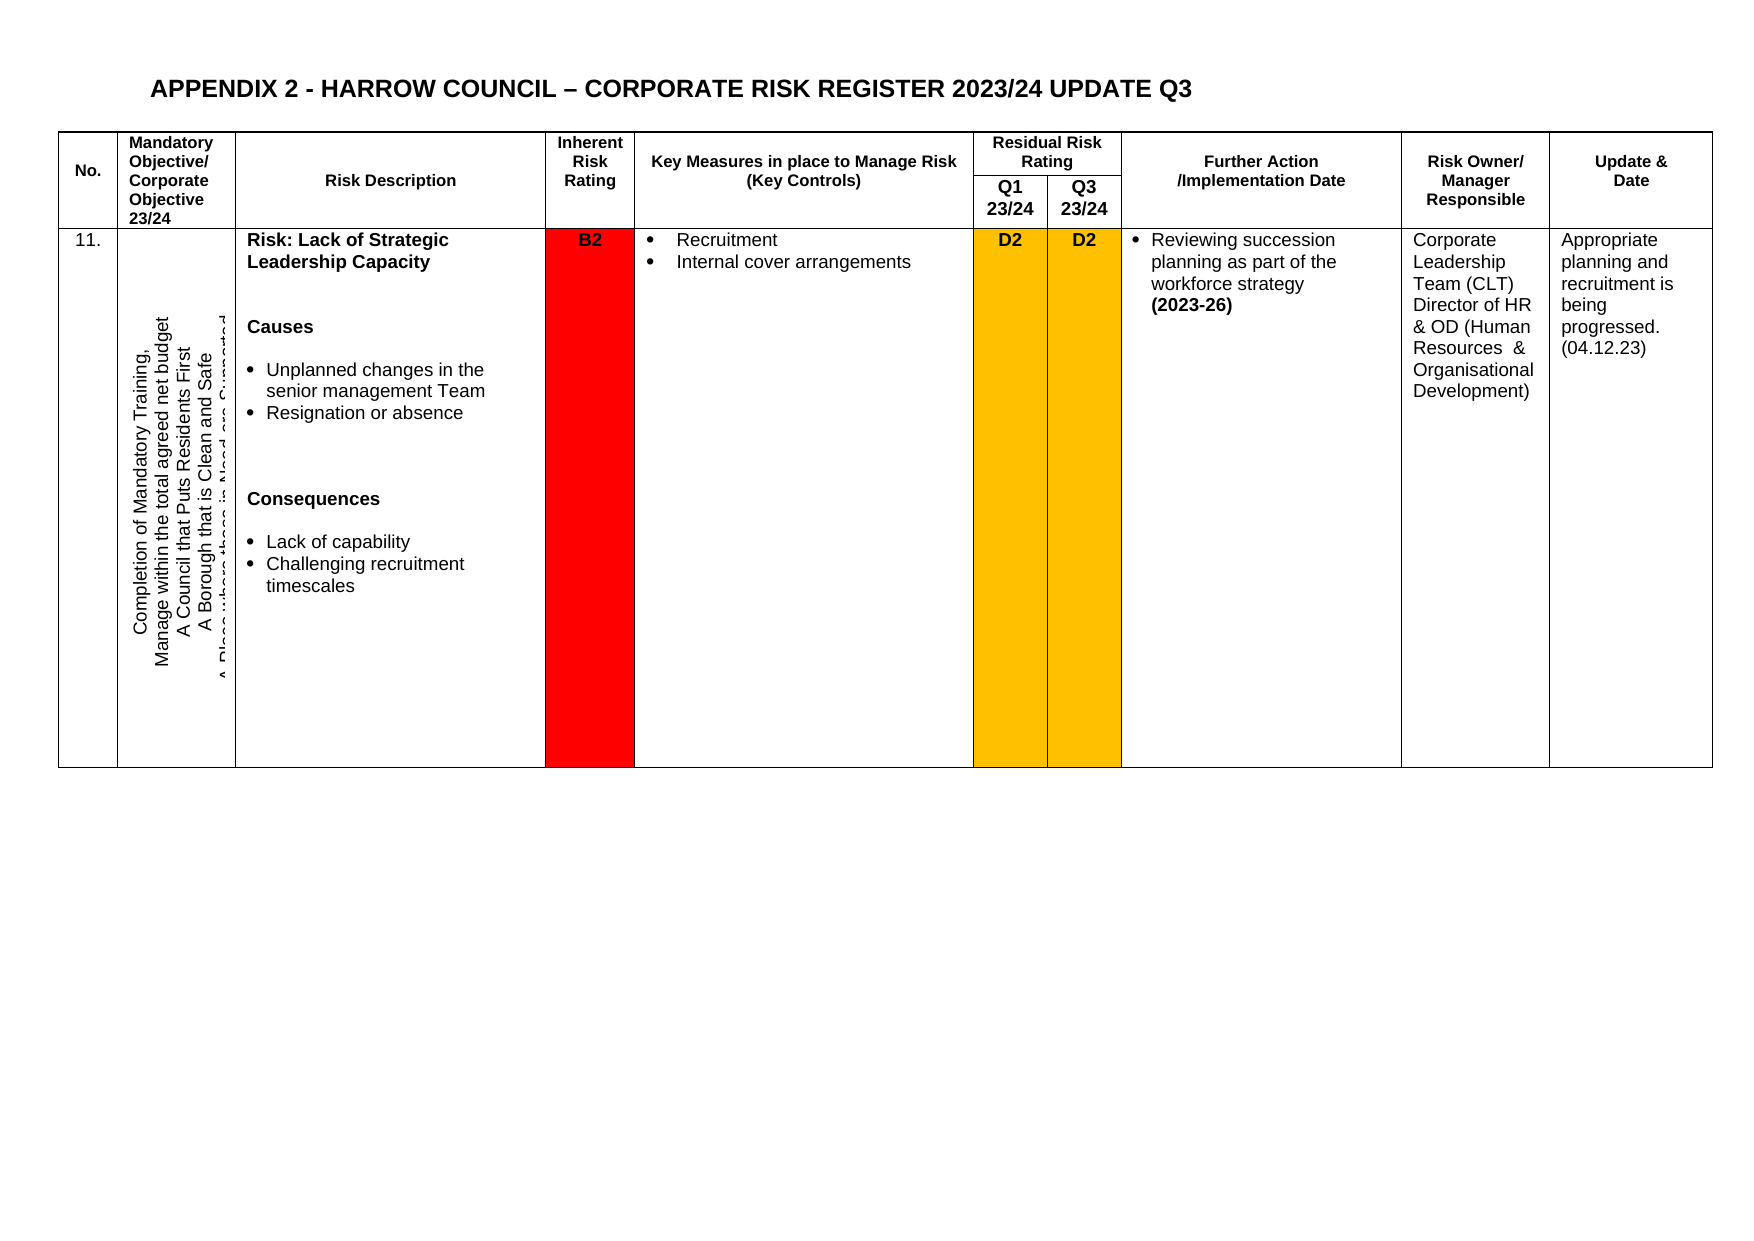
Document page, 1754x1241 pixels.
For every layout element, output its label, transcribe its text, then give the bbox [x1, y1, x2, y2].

table_cell Corporate Leadership Team (CLT) Director of HR & OD (Human Resources & Organisational Development) [1402, 229, 1549, 767]
table_cell B2 [546, 229, 634, 767]
table_cell Recruitment Internal cover arrangements [635, 229, 973, 767]
table_cell Q3 23/24 [1048, 176, 1121, 228]
table_cell D2 [1048, 229, 1121, 767]
table_header Key Measures in place to Manage Risk (Key Controls) [635, 133, 973, 228]
table_cell Risk: Lack of Strategic Leadership Capacity Causes Unplanned changes in the senior management Team Resignation or absence Consequences Lack of capability Challenging recruitment timescales [236, 229, 545, 767]
table_header No. [59, 133, 117, 228]
table_header Further Action /Implementation Date [1122, 133, 1401, 228]
table_cell 11. [59, 229, 117, 767]
table_header Update & Date [1550, 133, 1712, 228]
table_header Mandatory Objective/ Corporate Objective 23/24 [118, 133, 235, 228]
table_cell Q1 23/24 [974, 176, 1047, 228]
table_header Risk Description [236, 133, 545, 228]
table_cell Reviewing succession planning as part of the workforce strategy (2023-26) [1122, 229, 1401, 767]
table_header Risk Owner/ Manager Responsible [1402, 133, 1549, 228]
table_cell D2 [974, 229, 1047, 767]
table_cell Appropriate planning and recruitment is being progressed. (04.12.23) [1550, 229, 1712, 767]
table_header Inherent Risk Rating [546, 133, 634, 228]
table_header Residual Risk Rating [974, 133, 1121, 175]
